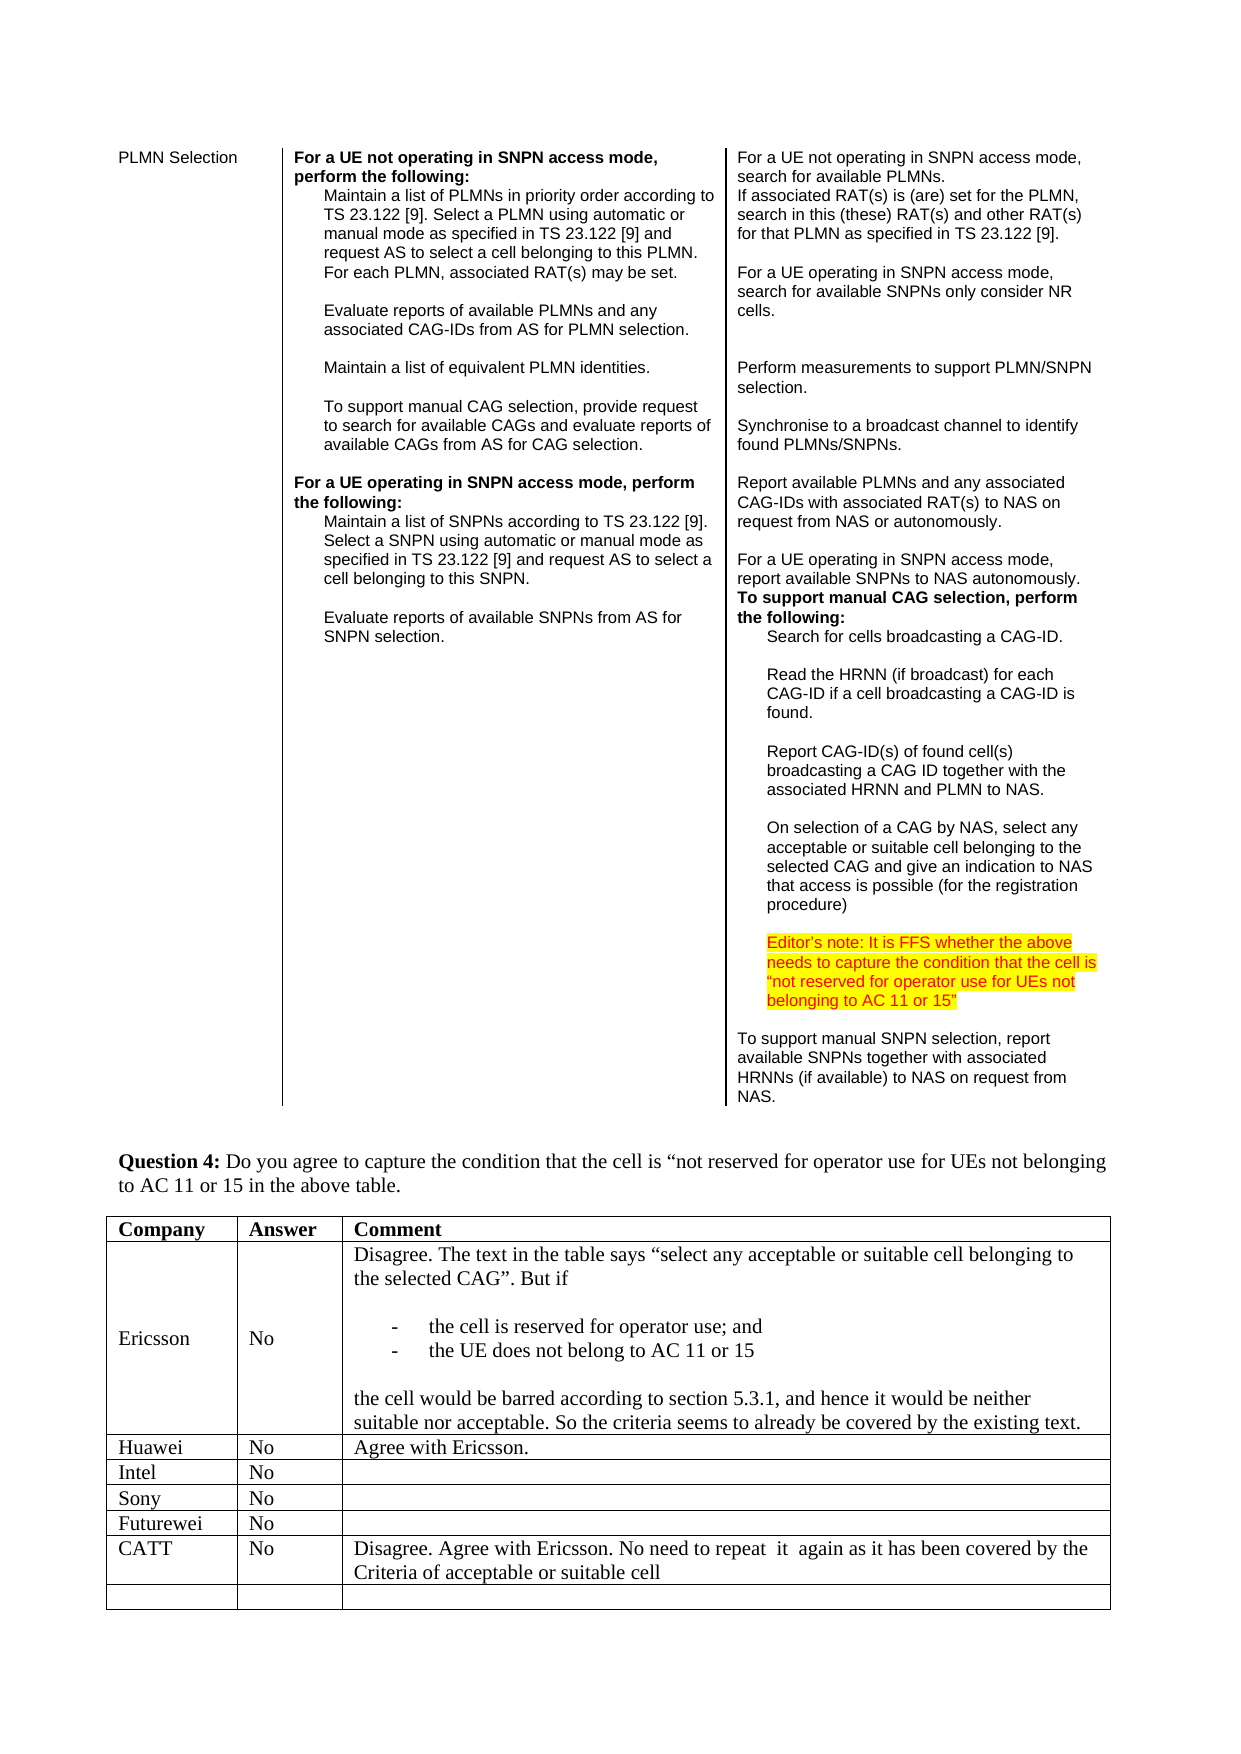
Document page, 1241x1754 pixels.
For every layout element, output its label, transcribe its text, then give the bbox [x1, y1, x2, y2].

table_cell Agree with Ericsson. [343, 1435, 1110, 1459]
table_cell CATT [107, 1536, 237, 1584]
table_cell No [238, 1435, 342, 1459]
table_header Company [107, 1217, 237, 1241]
table_header Comment [343, 1217, 1110, 1241]
table_cell Sony [107, 1485, 237, 1509]
text Question 4: Do you agree to capture the condition that the cell is “not reserved for operator use for UEs not belonging to AC 11 or 15 in the above table. [118, 1149, 1122, 1197]
table_header For a UE not operating in SNPN access mode, perform the following: Maintain a list of PLMNs in priority order according to TS 23.122 [9]. Select a PLMN using automatic or manual mode as specified in TS 23.122 [9] and request AS to select a cell belonging to this PLMN. For each PLMN, associated RAT(s) may be set. Evaluate reports of available PLMNs and any associated CAG-IDs from AS for PLMN selection. Maintain a list of equivalent PLMN identities. To support manual CAG selection, provide request to search for available CAGs and evaluate reports of available CAGs from AS for CAG selection. For a UE operating in SNPN access mode, perform the following: Maintain a list of SNPNs according to TS 23.122 [9]. Select a SNPN using automatic or manual mode as specified in TS 23.122 [9] and request AS to select a cell belonging to this SNPN. Evaluate reports of available SNPNs from AS for SNPN selection. [283, 148, 725, 1106]
table_cell [107, 1585, 237, 1609]
table_cell [343, 1460, 1110, 1484]
table_cell Disagree. Agree with Ericsson. No need to repeat it again as it has been covered by the Criteria of acceptable or suitable cell [343, 1536, 1110, 1584]
table_cell Huawei [107, 1435, 237, 1459]
table_cell [343, 1585, 1110, 1609]
table_cell No [238, 1485, 342, 1509]
table_header Answer [238, 1217, 342, 1241]
table_cell [343, 1485, 1110, 1509]
table_cell No [238, 1242, 342, 1434]
table_cell No [238, 1536, 342, 1584]
table_cell Futurewei [107, 1511, 237, 1534]
table_cell [238, 1585, 342, 1609]
table_header PLMN Selection [107, 148, 282, 1106]
table_cell [343, 1511, 1110, 1534]
table_cell No [238, 1511, 342, 1534]
table_cell Intel [107, 1460, 237, 1484]
table_cell Disagree. The text in the table says “select any acceptable or suitable cell belonging to the selected CAG”. But if the cell is reserved for operator use; and the UE does not belong to AC 11 or 15 the cell would be barred according to section 5.3.1, and hence it would be neither suitable nor acceptable. So the criteria seems to already be covered by the existing text. [343, 1242, 1110, 1434]
table_header For a UE not operating in SNPN access mode, search for available PLMNs. If associated RAT(s) is (are) set for the PLMN, search in this (these) RAT(s) and other RAT(s) for that PLMN as specified in TS 23.122 [9]. For a UE operating in SNPN access mode, search for available SNPNs only consider NR cells. Perform measurements to support PLMN/SNPN selection. Synchronise to a broadcast channel to identify found PLMNs/SNPNs. Report available PLMNs and any associated CAG-IDs with associated RAT(s) to NAS on request from NAS or autonomously. For a UE operating in SNPN access mode, report available SNPNs to NAS autonomously. To support manual CAG selection, perform the following: Search for cells broadcasting a CAG-ID. Read the HRNN (if broadcast) for each CAG-ID if a cell broadcasting a CAG-ID is found. Report CAG-ID(s) of found cell(s) broadcasting a CAG ID together with the associated HRNN and PLMN to NAS. On selection of a CAG by NAS, select any acceptable or suitable cell belonging to the selected CAG and give an indication to NAS that access is possible (for the registration procedure) Editor’s note: It is FFS whether the above needs to capture the condition that the cell is “not reserved for operator use for UEs not belonging to AC 11 or 15” To support manual SNPN selection, report available SNPNs together with associated HRNNs (if available) to NAS on request from NAS. [727, 148, 1110, 1106]
table_cell No [238, 1460, 342, 1484]
table_cell Ericsson [107, 1242, 237, 1434]
